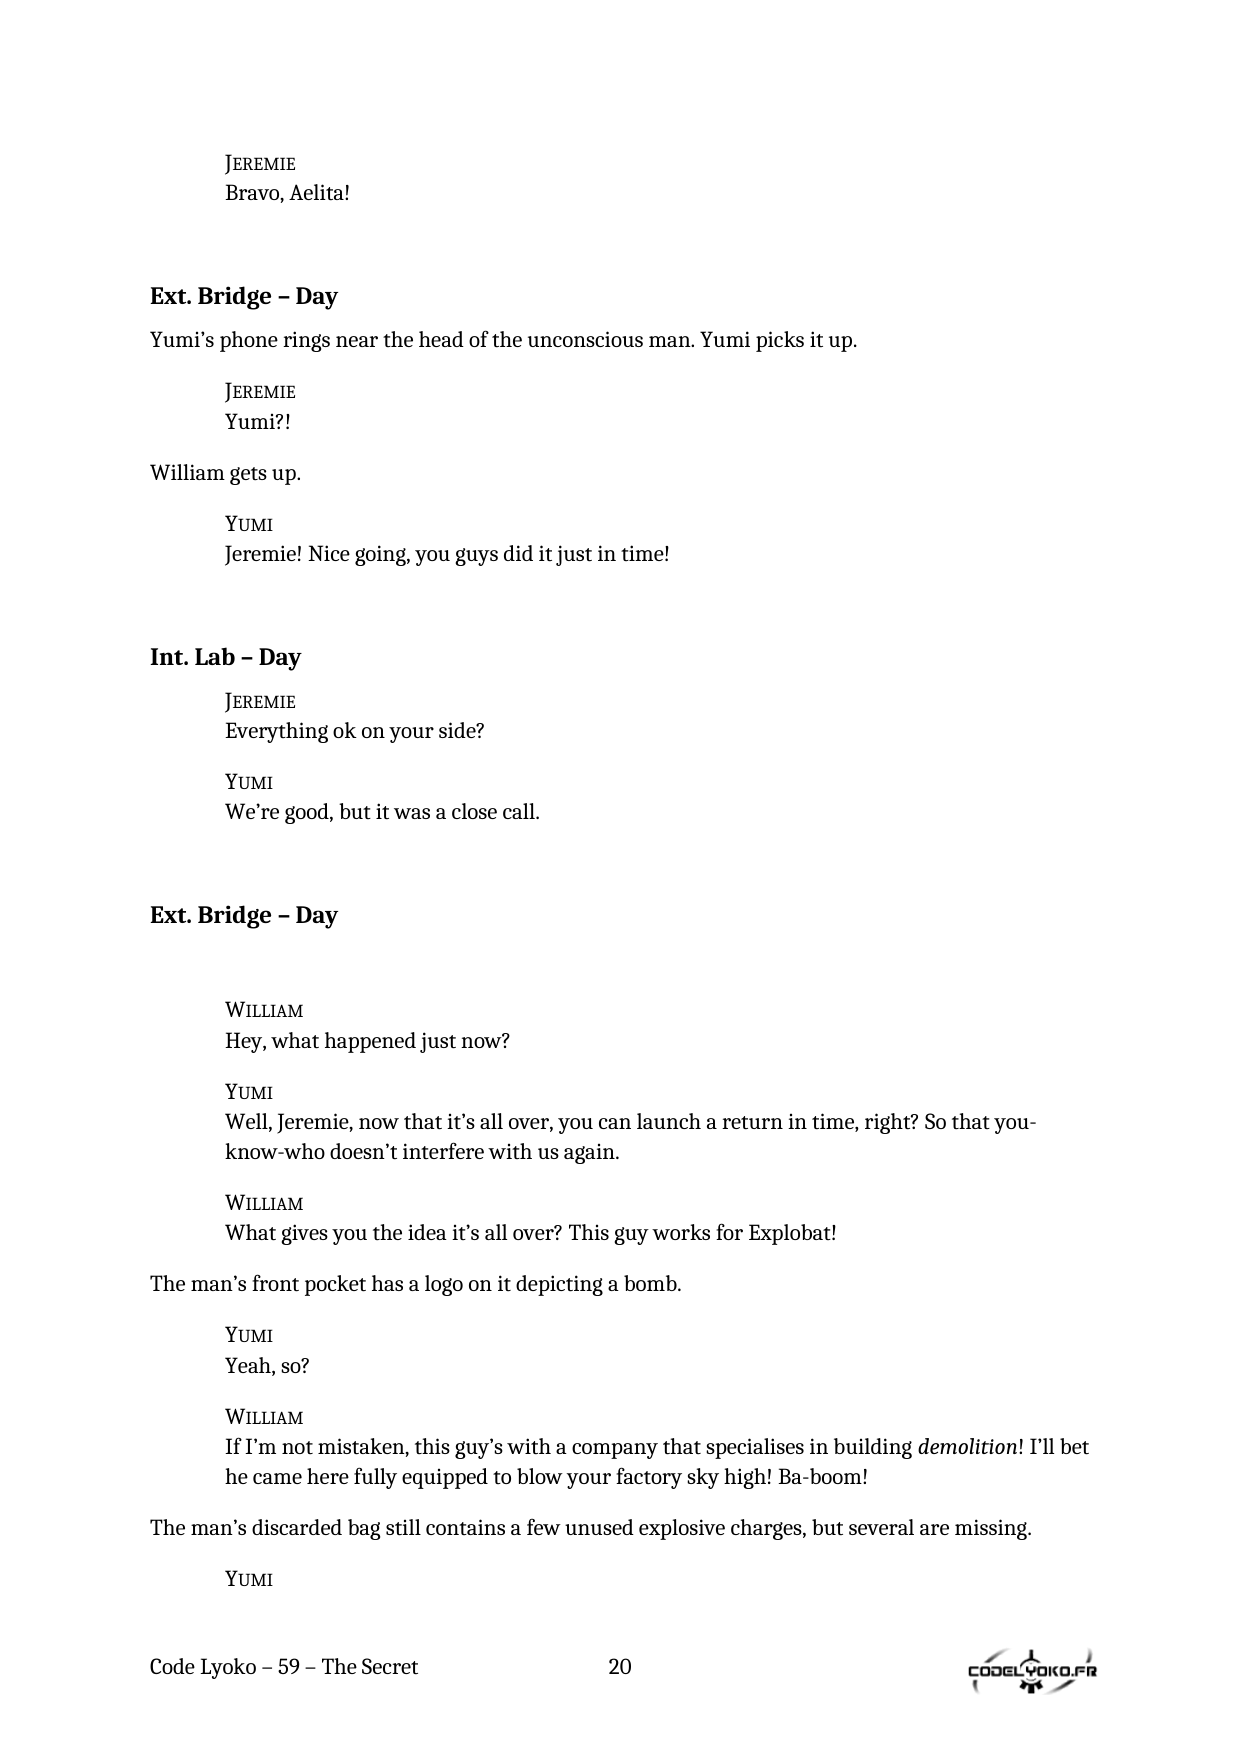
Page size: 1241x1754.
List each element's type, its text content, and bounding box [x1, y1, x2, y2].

text Yumi’s phone rings near the head of the unconscious man. Yumi picks it up. [150, 327, 1090, 353]
picture [965, 1647, 1100, 1695]
text Yumi?! [225, 408, 1090, 435]
text William [225, 1403, 1090, 1430]
text William [225, 1190, 1090, 1216]
text William [225, 997, 1090, 1023]
text Yumi [225, 769, 1090, 795]
subtitle Ext. Bridge – Day [150, 282, 1090, 311]
text Yumi [225, 1322, 1090, 1348]
subtitle Ext. Bridge – Day [150, 901, 1090, 930]
text Yumi [225, 1566, 1090, 1592]
text If I’m not mistaken, this guy’s with a company that specialises in building demolition! I’ll bet he came here fully equipped to blow your factory sky high! Ba-boom! [225, 1434, 1090, 1490]
text Hey, what happened just now? [225, 1027, 1090, 1054]
text The man’s front pocket has a logo on it depicting a bomb. [150, 1271, 1090, 1297]
text Jeremie [225, 150, 1090, 176]
text Jeremie! Nice going, you guys did it just in time! [225, 541, 1090, 567]
text Yumi [225, 1078, 1090, 1105]
text Yumi [225, 511, 1090, 537]
text Well, Jeremie, now that it’s all over, you can launch a return in time, right? So that you-know-who doesn’t interfere with us again. [225, 1109, 1090, 1165]
text What gives you the idea it’s all over? This guy works for Explobat! [225, 1220, 1090, 1246]
text William gets up. [150, 459, 1090, 486]
text Jeremie [225, 378, 1090, 404]
text Everything ok on your side? [225, 718, 1090, 744]
text Bravo, Aelita! [225, 180, 1090, 207]
subtitle Int. Lab – Day [150, 643, 1090, 672]
text Jeremie [225, 688, 1090, 714]
text Yeah, so? [225, 1352, 1090, 1379]
text We’re good, but it was a close call. [225, 799, 1090, 826]
text The man’s discarded bag still contains a few unused explosive charges, but several are missing. [150, 1515, 1090, 1541]
